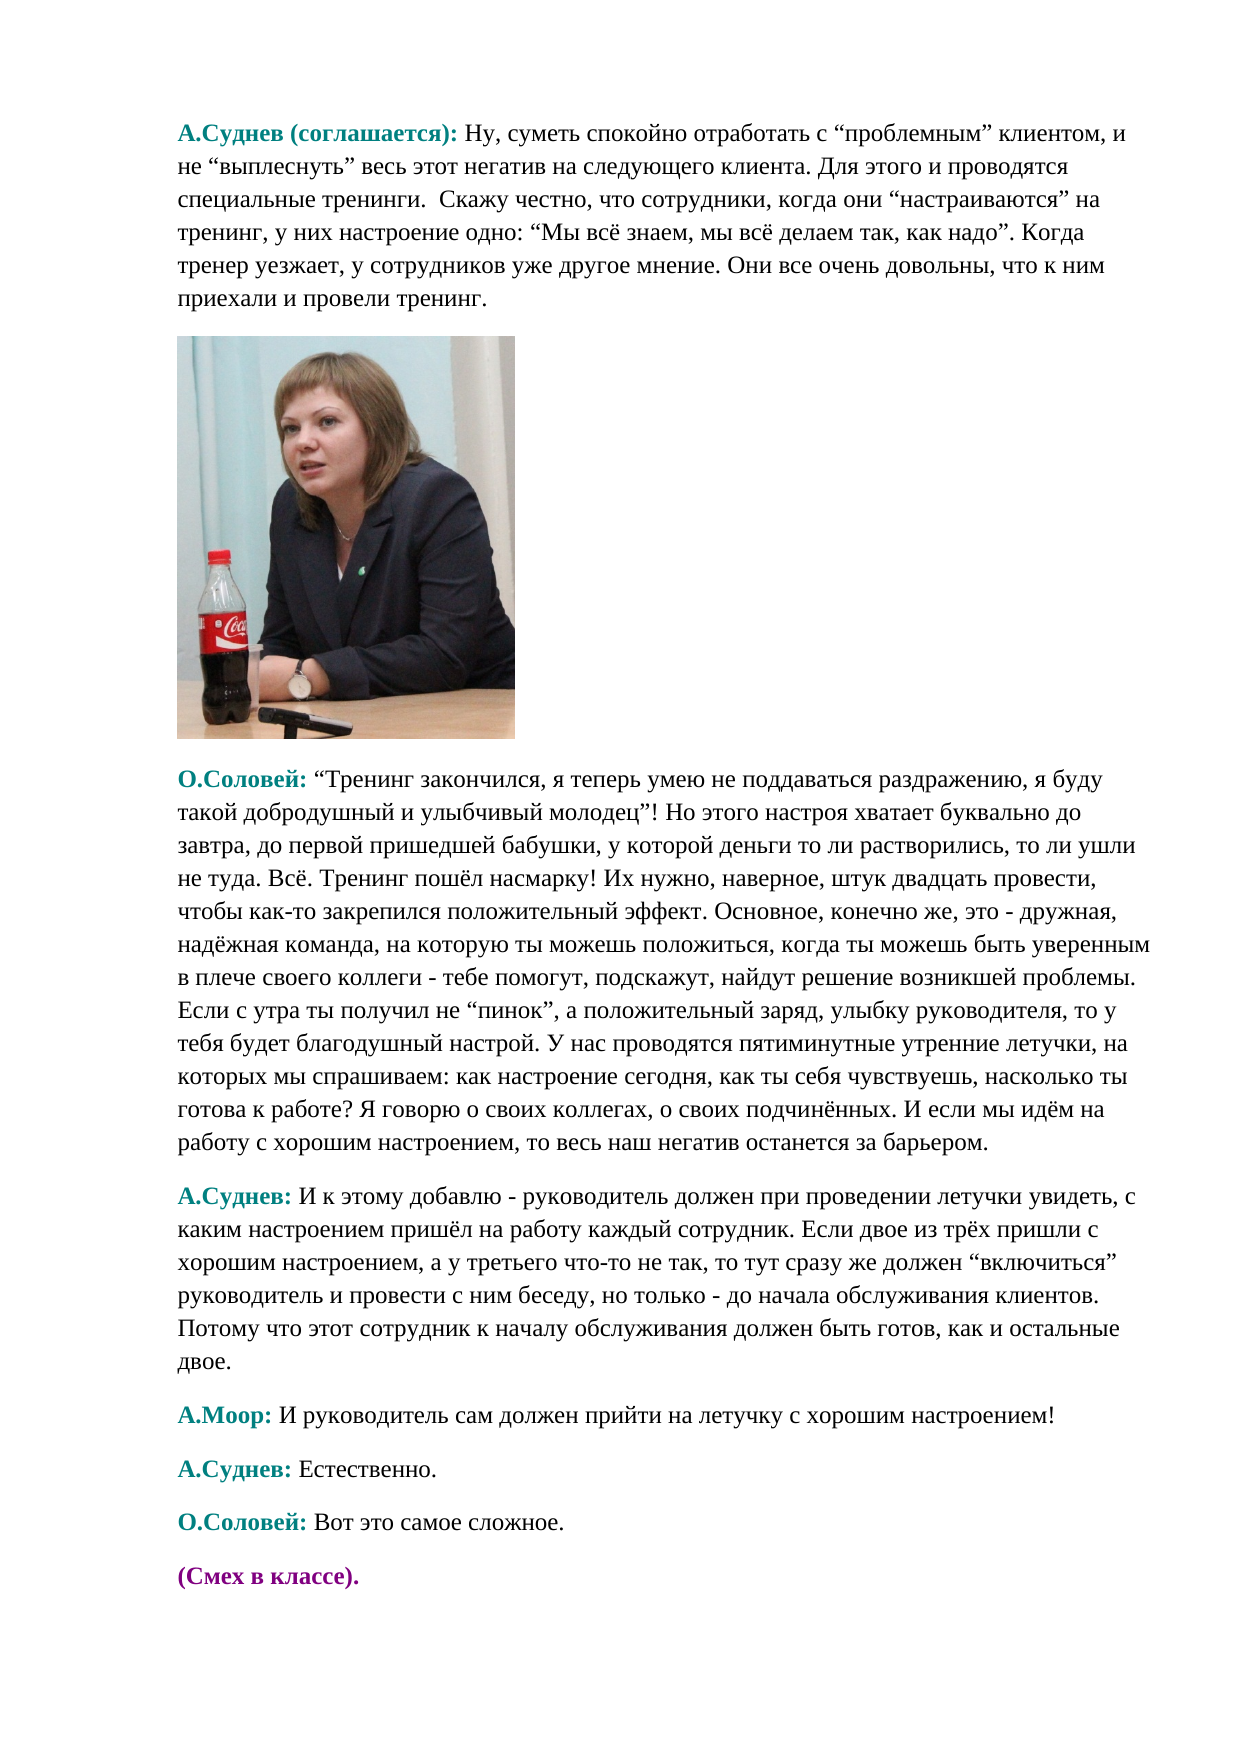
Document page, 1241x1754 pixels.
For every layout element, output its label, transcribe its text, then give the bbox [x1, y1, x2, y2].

text А.Суднев: Естественно. [177, 1454, 1152, 1482]
text А.Моор: И руководитель сам должен прийти на летучку с хорошим настроением! [177, 1400, 1152, 1428]
text А.Суднев: И к этому добавлю - руководитель должен при проведении летучки увидеть, с каким настроением пришёл на работу каждый сотрудник. Если двое из трёх пришли с хорошим настроением, а у третьего что-то не так, то тут сразу же должен “включиться” руководитель и провести с ним беседу, но только - до начала обслуживания клиентов. Потому что этот сотрудник к началу обслуживания должен быть готов, как и остальные двое. [177, 1181, 1152, 1375]
text О.Соловей: Вот это самое сложное. [177, 1507, 1152, 1536]
picture [177, 336, 515, 739]
text О.Соловей: “Тренинг закончился, я теперь умею не поддаваться раздражению, я буду такой добродушный и улыбчивый молодец”! Но этого настроя хватает буквально до завтра, до первой пришедшей бабушки, у которой деньги то ли растворились, то ли ушли не туда. Всё. Тренинг пошёл насмарку! Их нужно, наверное, штук двадцать провести, чтобы как-то закрепился положительный эффект. Основное, конечно же, это - дружная, надёжная команда, на которую ты можешь положиться, когда ты можешь быть уверенным в плече своего коллеги - тебе помогут, подскажут, найдут решение возникшей проблемы. Если с утра ты получил не “пинок”, а положительный заряд, улыбку руководителя, то у тебя будет благодушный настрой. У нас проводятся пятиминутные утренние летучки, на которых мы спрашиваем: как настроение сегодня, как ты себя чувствуешь, насколько ты готова к работе? Я говорю о своих коллегах, о своих подчинённых. И если мы идём на работу с хорошим настроением, то весь наш негатив останется за барьером. [177, 764, 1152, 1156]
text А.Суднев (соглашается): Ну, суметь спокойно отработать с “проблемным” клиентом, и не “выплеснуть” весь этот негатив на следующего клиента. Для этого и проводятся специальные тренинги. Скажу честно, что сотрудники, когда они “настраиваются” на тренинг, у них настроение одно: “Мы всё знаем, мы всё делаем так, как надо”. Когда тренер уезжает, у сотрудников уже другое мнение. Они все очень довольны, что к ним приехали и провели тренинг. [177, 118, 1152, 312]
text (Смех в классе). [177, 1561, 1152, 1590]
